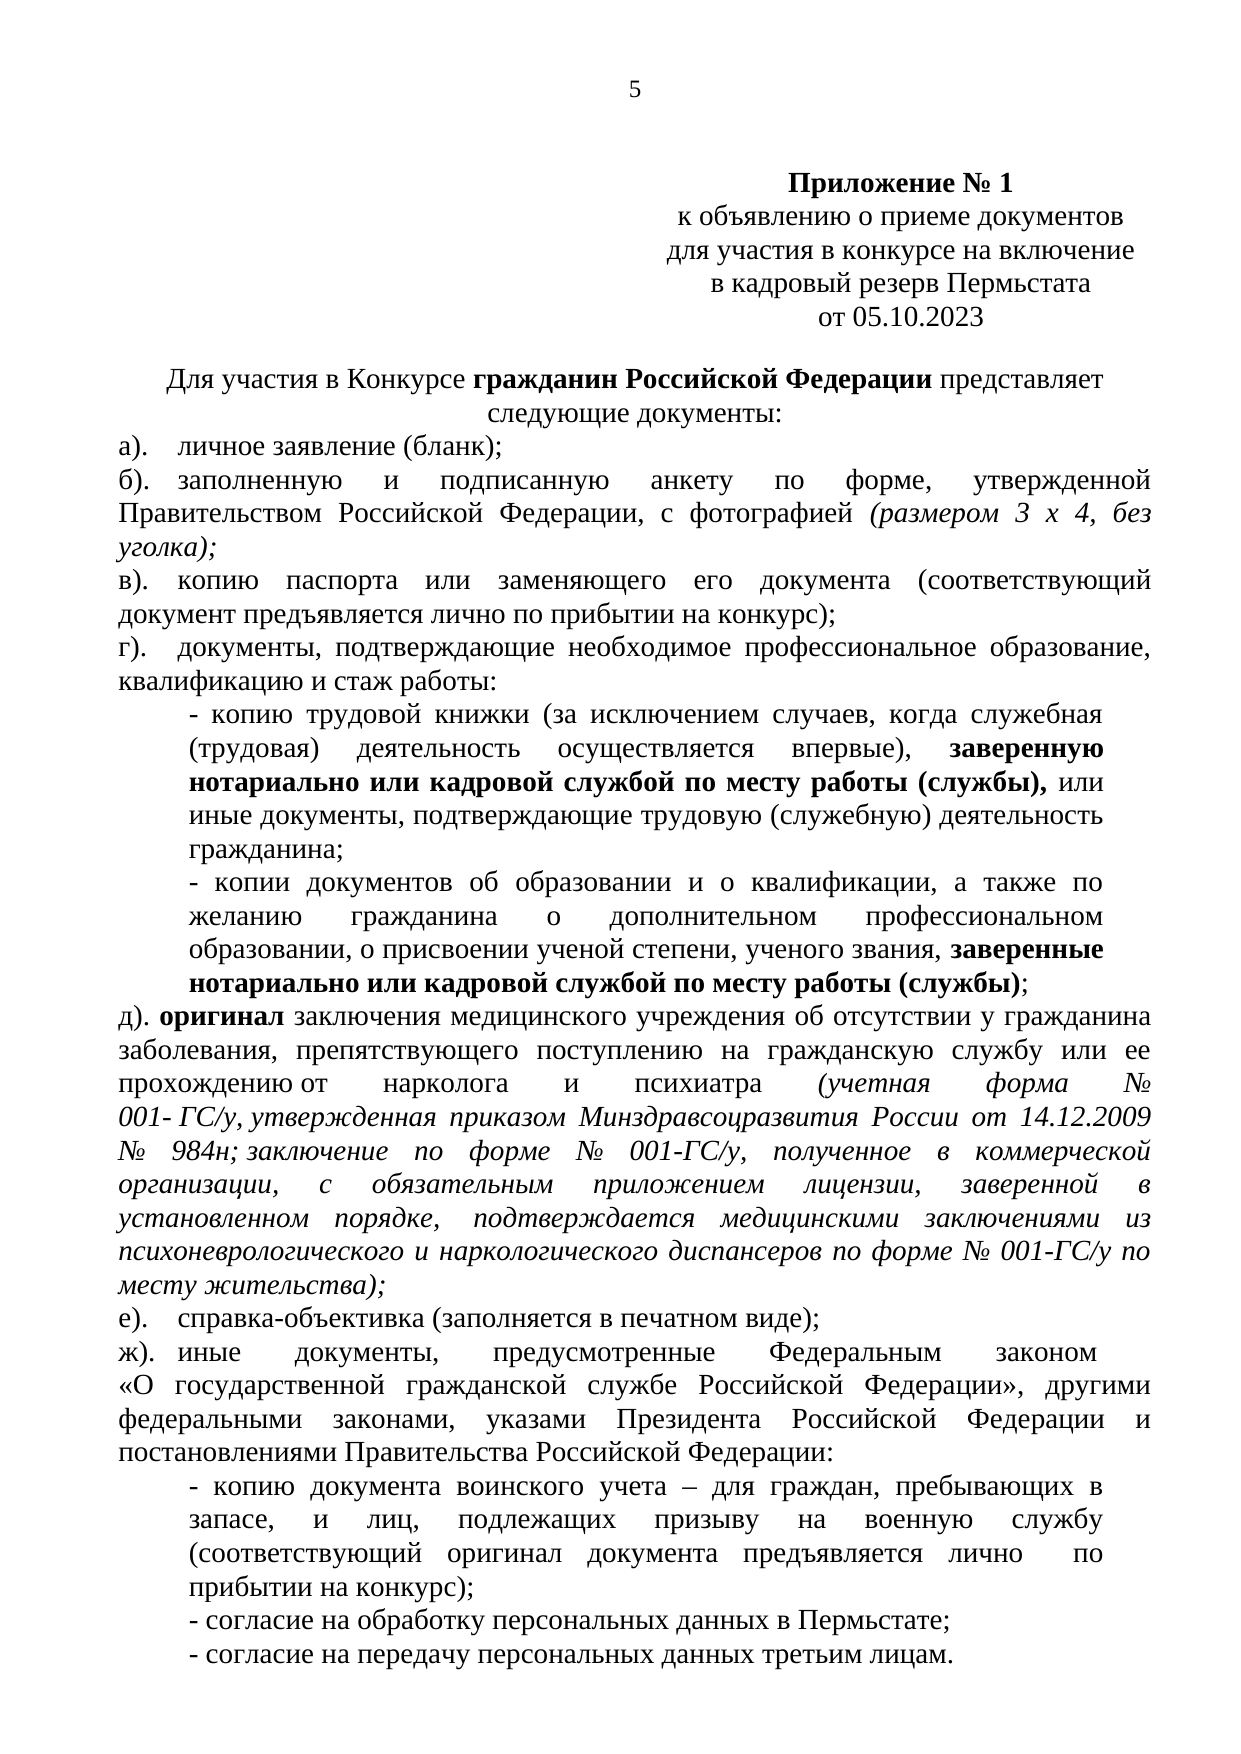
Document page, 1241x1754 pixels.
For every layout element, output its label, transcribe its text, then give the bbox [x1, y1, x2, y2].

list копию паспорта или заменяющего его документа (соответствующий документ предъявляется лично по прибытии на конкурс); [118, 562, 1152, 629]
list иные документы, предусмотренные Федеральным законом «О государственной гражданской службе Российской Федерации», другими федеральными законами, указами Президента Российской Федерации и постановлениями Правительства Российской Федерации: [118, 1334, 1152, 1468]
list личное заявление (бланк); [118, 428, 1152, 462]
text для участия в конкурсе на включение в кадровый резерв Пермьстата [650, 232, 1152, 299]
table_header - копию трудовой книжки (за исключением случаев, когда служебная (трудовая) деятельность осуществляется впервые), заверенную нотариально или кадровой службой по месту работы (службы), или иные документы, подтверждающие трудовую (служебную) деятельность гражданина; [118, 697, 1115, 864]
text от 05.10.2023 [650, 299, 1152, 332]
text Приложение № 1 к объявлению о приеме документов [650, 165, 1152, 232]
text д). оригинал заключения медицинского учреждения об отсутствии у гражданина заболевания, препятствующего поступлению на гражданскую службу или ее прохождению от нарколога и психиатра (учетная форма № 001- ГС/у, утвержденная приказом Минздравсоцразвития России от 14.12.2009 № 984н; заключение по форме № 001-ГС/у, полученное в коммерческой организации, с обязательным приложением лицензии, заверенной в установленном порядке, подтверждается медицинскими заключениями из психоневрологического и наркологического диспансеров по форме № 001-ГС/у по месту жительства); [118, 998, 1152, 1099]
list справка-объективка (заполняется в печатном виде); [118, 1300, 1152, 1334]
table_cell - копии документов об образовании и о квалификации, а также по желанию гражданина о дополнительном профессиональном образовании, о присвоении ученой степени, ученого звания, заверенные нотариально или кадровой службой по месту работы (службы); [118, 864, 1115, 998]
text д). оригинал заключения медицинского учреждения об отсутствии у гражданина заболевания, препятствующего поступлению на гражданскую службу или ее прохождению от нарколога и психиатра (учетная форма № 001- ГС/у, утвержденная приказом Минздравсоцразвития России от 14.12.2009 № 984н; заключение по форме № 001-ГС/у, полученное в коммерческой организации, с обязательным приложением лицензии, заверенной в установленном порядке, подтверждается медицинскими заключениями из психоневрологического и наркологического диспансеров по форме № 001-ГС/у по месту жительства); [118, 1133, 1152, 1300]
text Для участия в Конкурсе гражданин Российской Федерации представляет следующие документы: [118, 361, 1152, 428]
list заполненную и подписанную анкету по форме, утвержденной Правительством Российской Федерации, с фотографией (размером 3 x 4, без уголка); [118, 462, 1152, 562]
list документы, подтверждающие необходимое профессиональное образование, квалификацию и стаж работы: [118, 629, 1152, 697]
table_header - копию документа воинского учета – для граждан, пребывающих в запасе, и лиц, подлежащих призыву на военную службу (соответствующий оригинал документа предъявляется лично по прибытии на конкурс); - согласие на обработку персональных данных в Пермьстате; - согласие на передачу персональных данных третьим лицам. [118, 1468, 1115, 1669]
